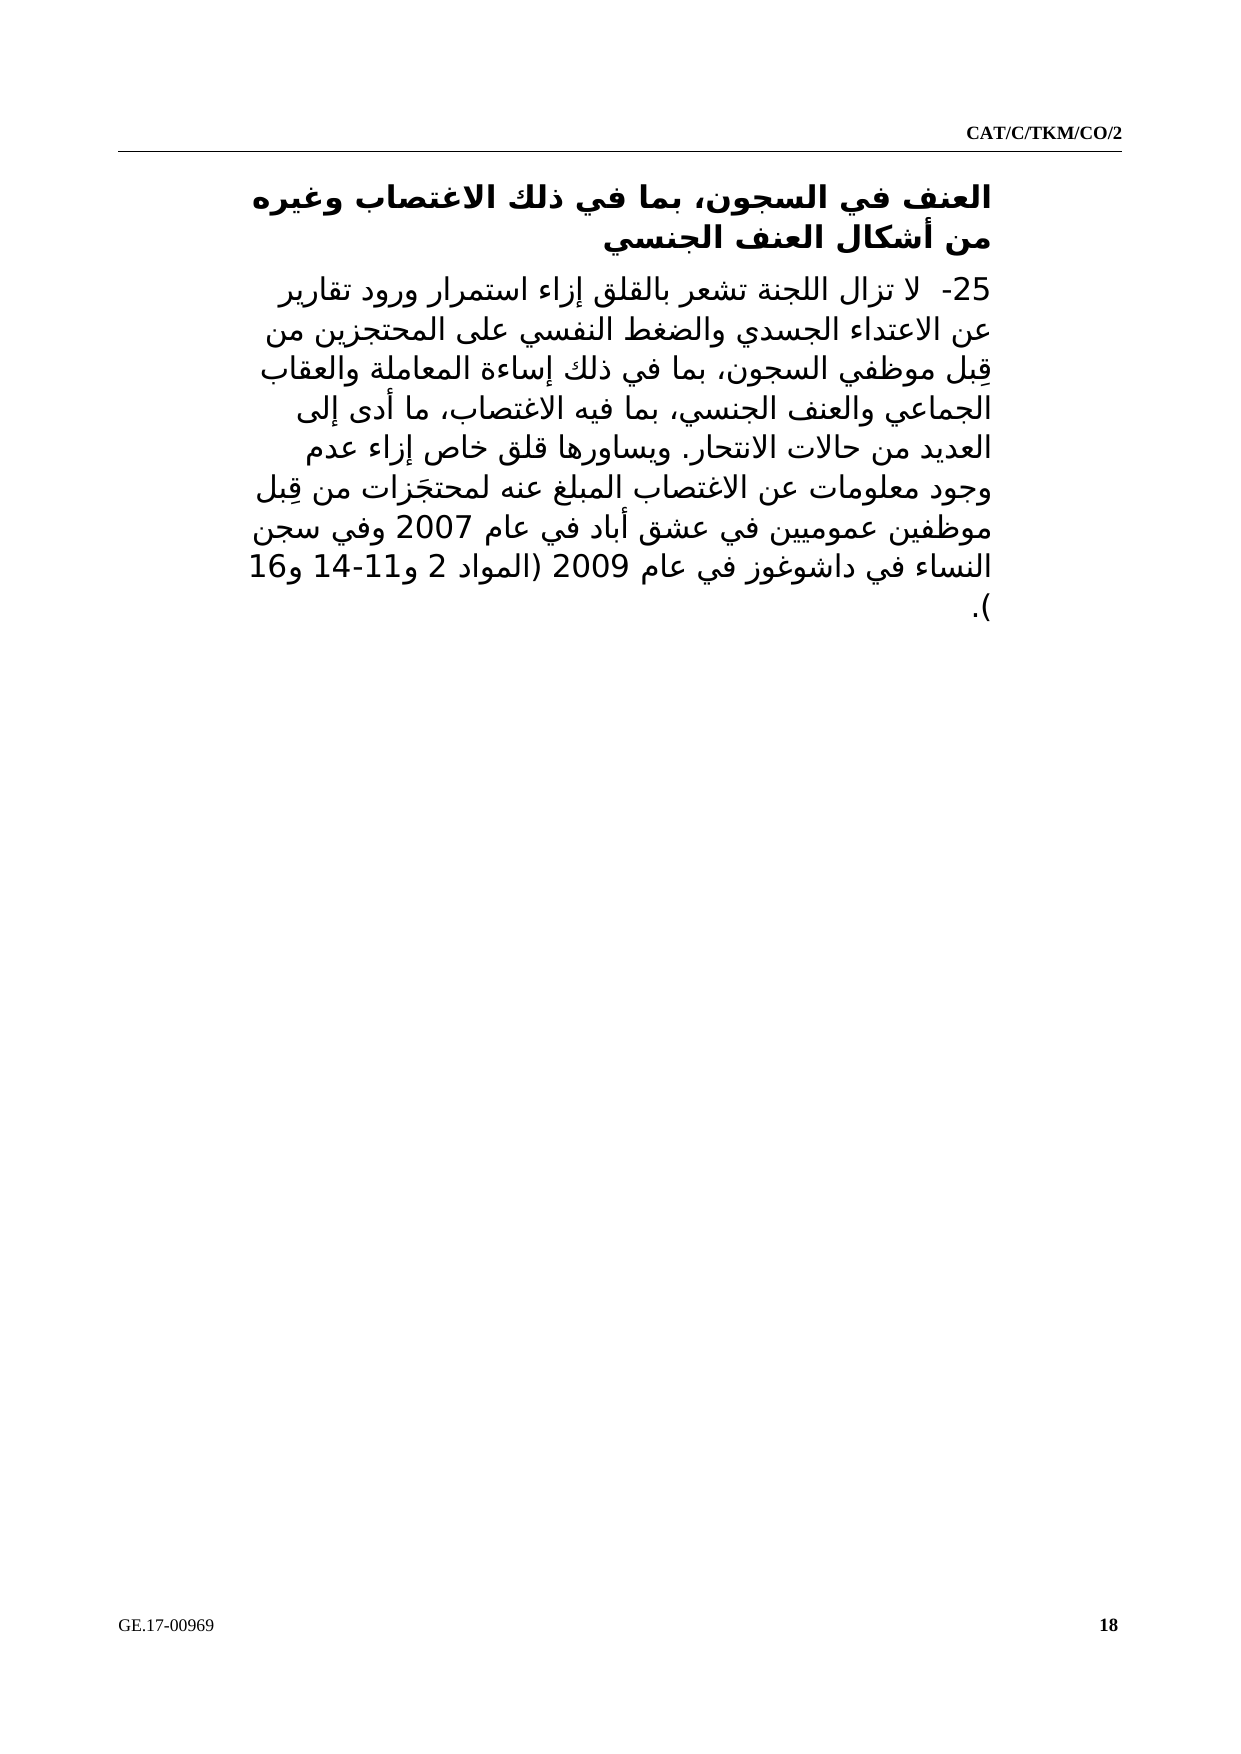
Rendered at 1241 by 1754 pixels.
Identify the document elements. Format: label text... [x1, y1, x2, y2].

text 25- لا تزال اللجنة تشعر بالقلق إزاء استمرار ورود تقارير عن الاعتداء الجسدي والضغط النفسي على المحتجزين من قِبل موظفي السجون، بما في ذلك إساءة المعاملة والعقاب الجماعي والعنف الجنسي، بما فيه الاغتصاب، ما أدى إلى العديد من حالات الانتحار. ويساورها قلق خاص إزاء عدم وجود معلومات عن الاغتصاب المبلغ عنه لمحتجَزات من قِبل موظفين عموميين في عشق أباد في عام 2007 وفي سجن النساء في داشوغوز في عام 2009 (المواد 2 و11-14 و16). [248, 269, 992, 625]
text العنف في السجون، بما في ذلك الاغتصاب وغيره من أشكال العنف الجنسي [248, 177, 1122, 256]
